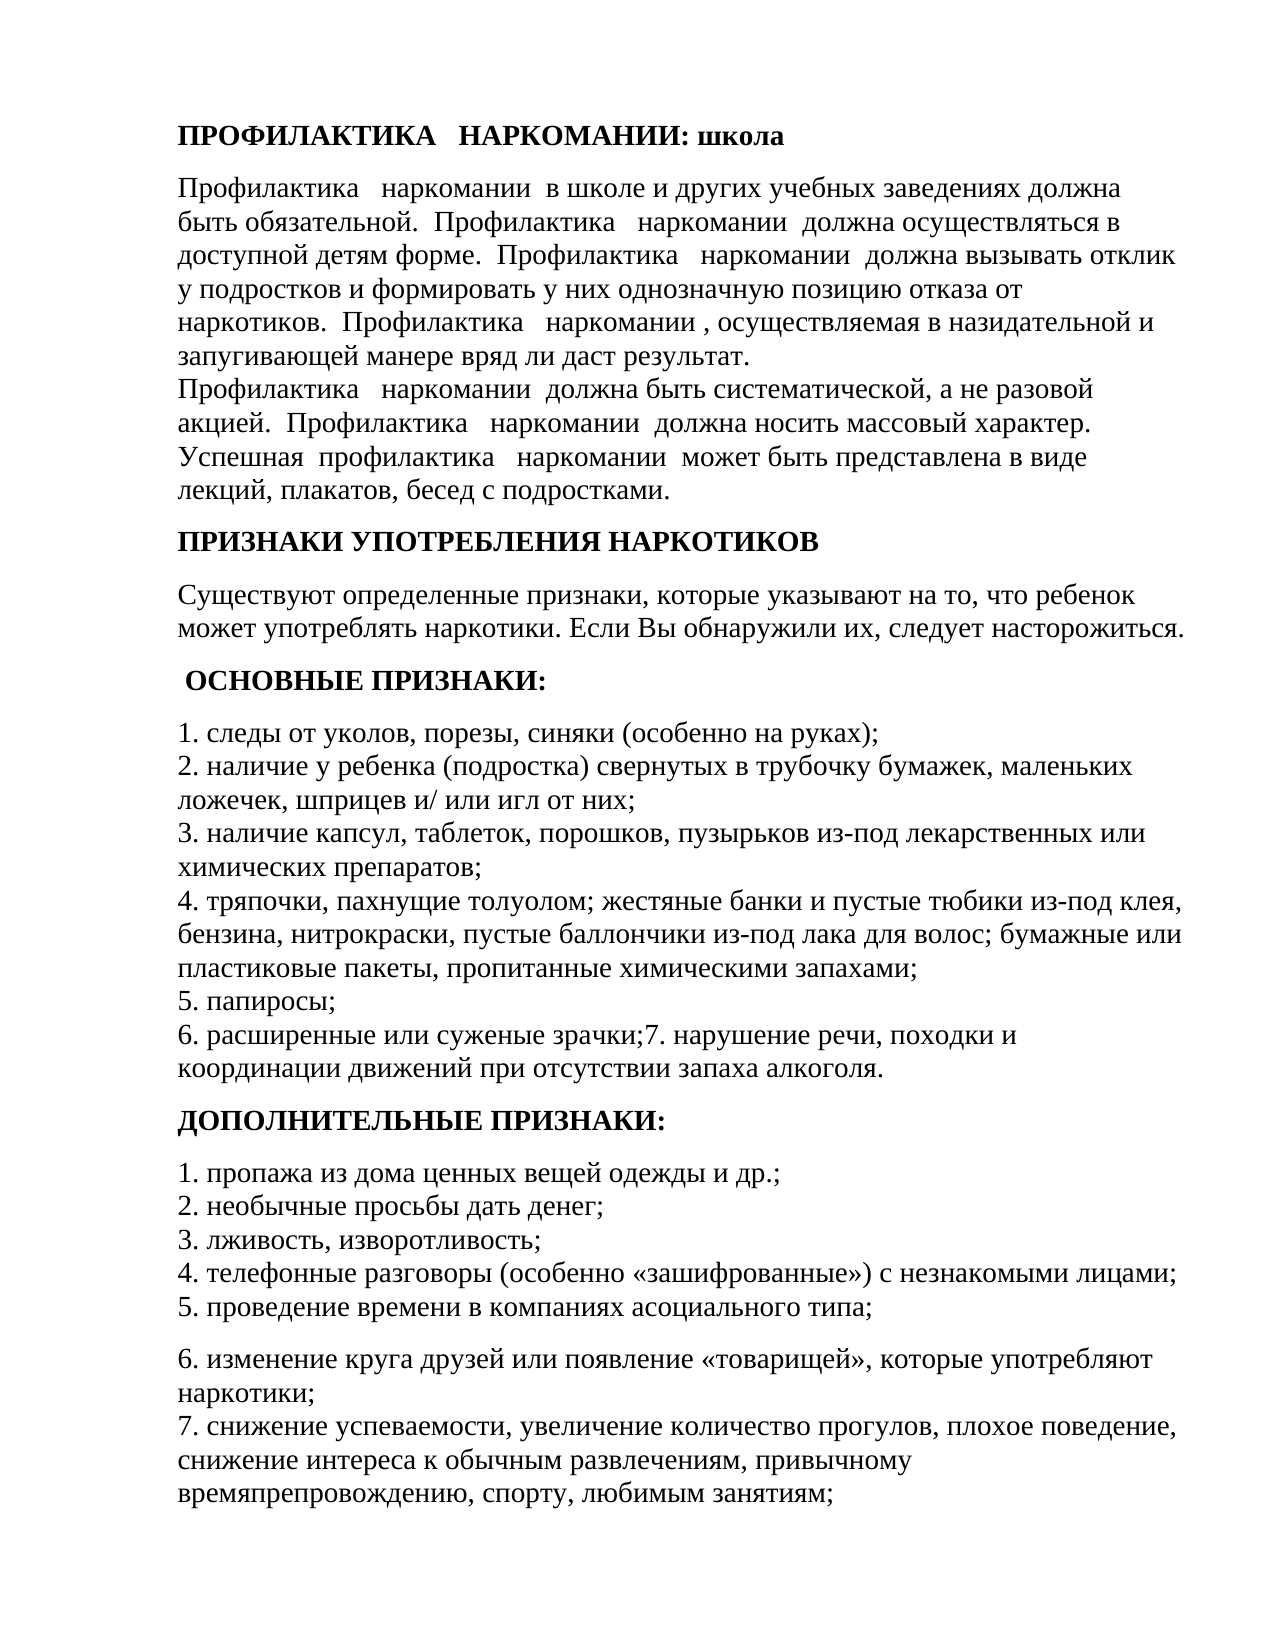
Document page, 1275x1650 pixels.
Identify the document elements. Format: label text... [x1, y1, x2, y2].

text ПРИЗНАКИ УПОТРЕБЛЕНИЯ НАРКОТИКОВ [177, 524, 1186, 558]
text ОСНОВНЫЕ ПРИЗНАКИ: [177, 663, 1186, 696]
text Существуют определенные признаки, которые указывают на то, что ребенок может употреблять наркотики. Если Вы обнаружили их, следует насторожиться. [177, 577, 1186, 644]
text 1. следы от уколов, порезы, синяки (особенно на руках); 2. наличие у ребенка (подростка) свернутых в трубочку бумажек, маленьких ложечек, шприцев и/ или игл от них; 3. наличие капсул, таблеток, порошков, пузырьков из-под лекарственных или химических препаратов; 4. тряпочки, пахнущие толуолом; жестяные банки и пустые тюбики из-под клея, бензина, нитрокраски, пустые баллончики из-под лака для волос; бумажные или пластиковые пакеты, пропитанные химическими запахами; 5. папиросы; 6. расширенные или суженые зрачки;7. нарушение речи, походки и координации движений при отсутствии запаха алкоголя. [177, 715, 1186, 1084]
text ПРОФИЛАКТИКА НАРКОМАНИИ: школа [177, 118, 1186, 152]
text Профилактика наркомании в школе и других учебных заведениях должна быть обязательной. Профилактика наркомании должна осуществляться в доступной детям форме. Профилактика наркомании должна вызывать отклик у подростков и формировать у них однозначную позицию отказа от наркотиков. Профилактика наркомании , осуществляемая в назидательной и запугивающей манере вряд ли даст результат. Профилактика наркомании должна быть систематической, а не разовой акцией. Профилактика наркомании должна носить массовый характер. Успешная профилактика наркомании может быть представлена в виде лекций, плакатов, бесед с подростками. [177, 170, 1186, 506]
text 1. пропажа из дома ценных вещей одежды и др.; 2. необычные просьбы дать денег; 3. лживость, изворотливость; 4. телефонные разговоры (особенно «зашифрованные») с незнакомыми лицами; 5. проведение времени в компаниях асоциального типа; [177, 1155, 1186, 1323]
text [177, 1341, 1186, 1509]
text ДОПОЛНИТЕЛЬНЫЕ ПРИЗНАКИ: [177, 1103, 1186, 1136]
